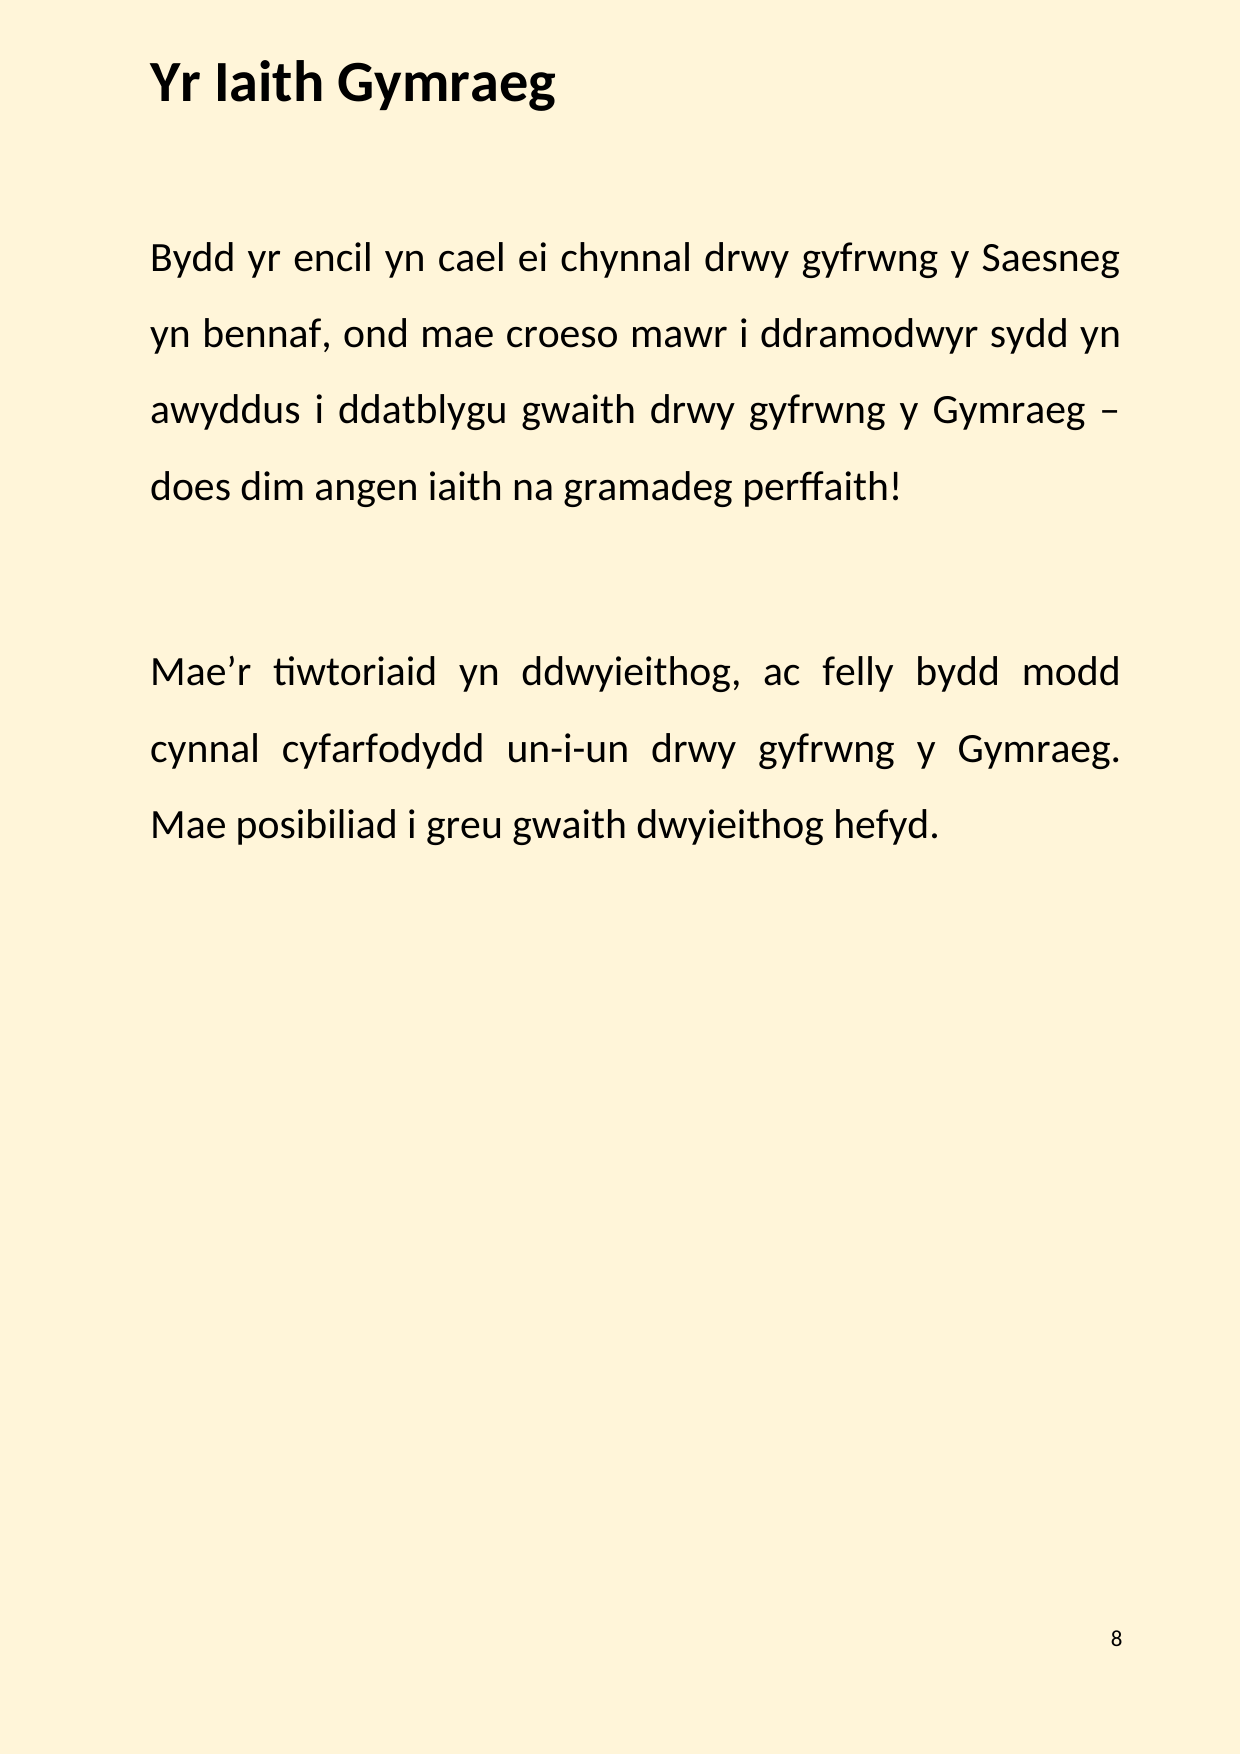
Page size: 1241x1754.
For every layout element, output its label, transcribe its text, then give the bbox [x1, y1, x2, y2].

text Mae’r tiwtoriaid yn ddwyieithog, ac felly bydd modd cynnal cyfarfodydd un-i-un drwy gyfrwng y Gymraeg. Mae posibiliad i greu gwaith dwyieithog hefyd. [150, 645, 1122, 849]
text Bydd yr encil yn cael ei chynnal drwy gyfrwng y Saesneg yn bennaf, ond mae croeso mawr i ddramodwyr sydd yn awyddus i ddatblygu gwaith drwy gyfrwng y Gymraeg – does dim angen iaith na gramadeg perffaith! [150, 231, 1122, 510]
text Yr Iaith Gymraeg [150, 44, 1122, 116]
